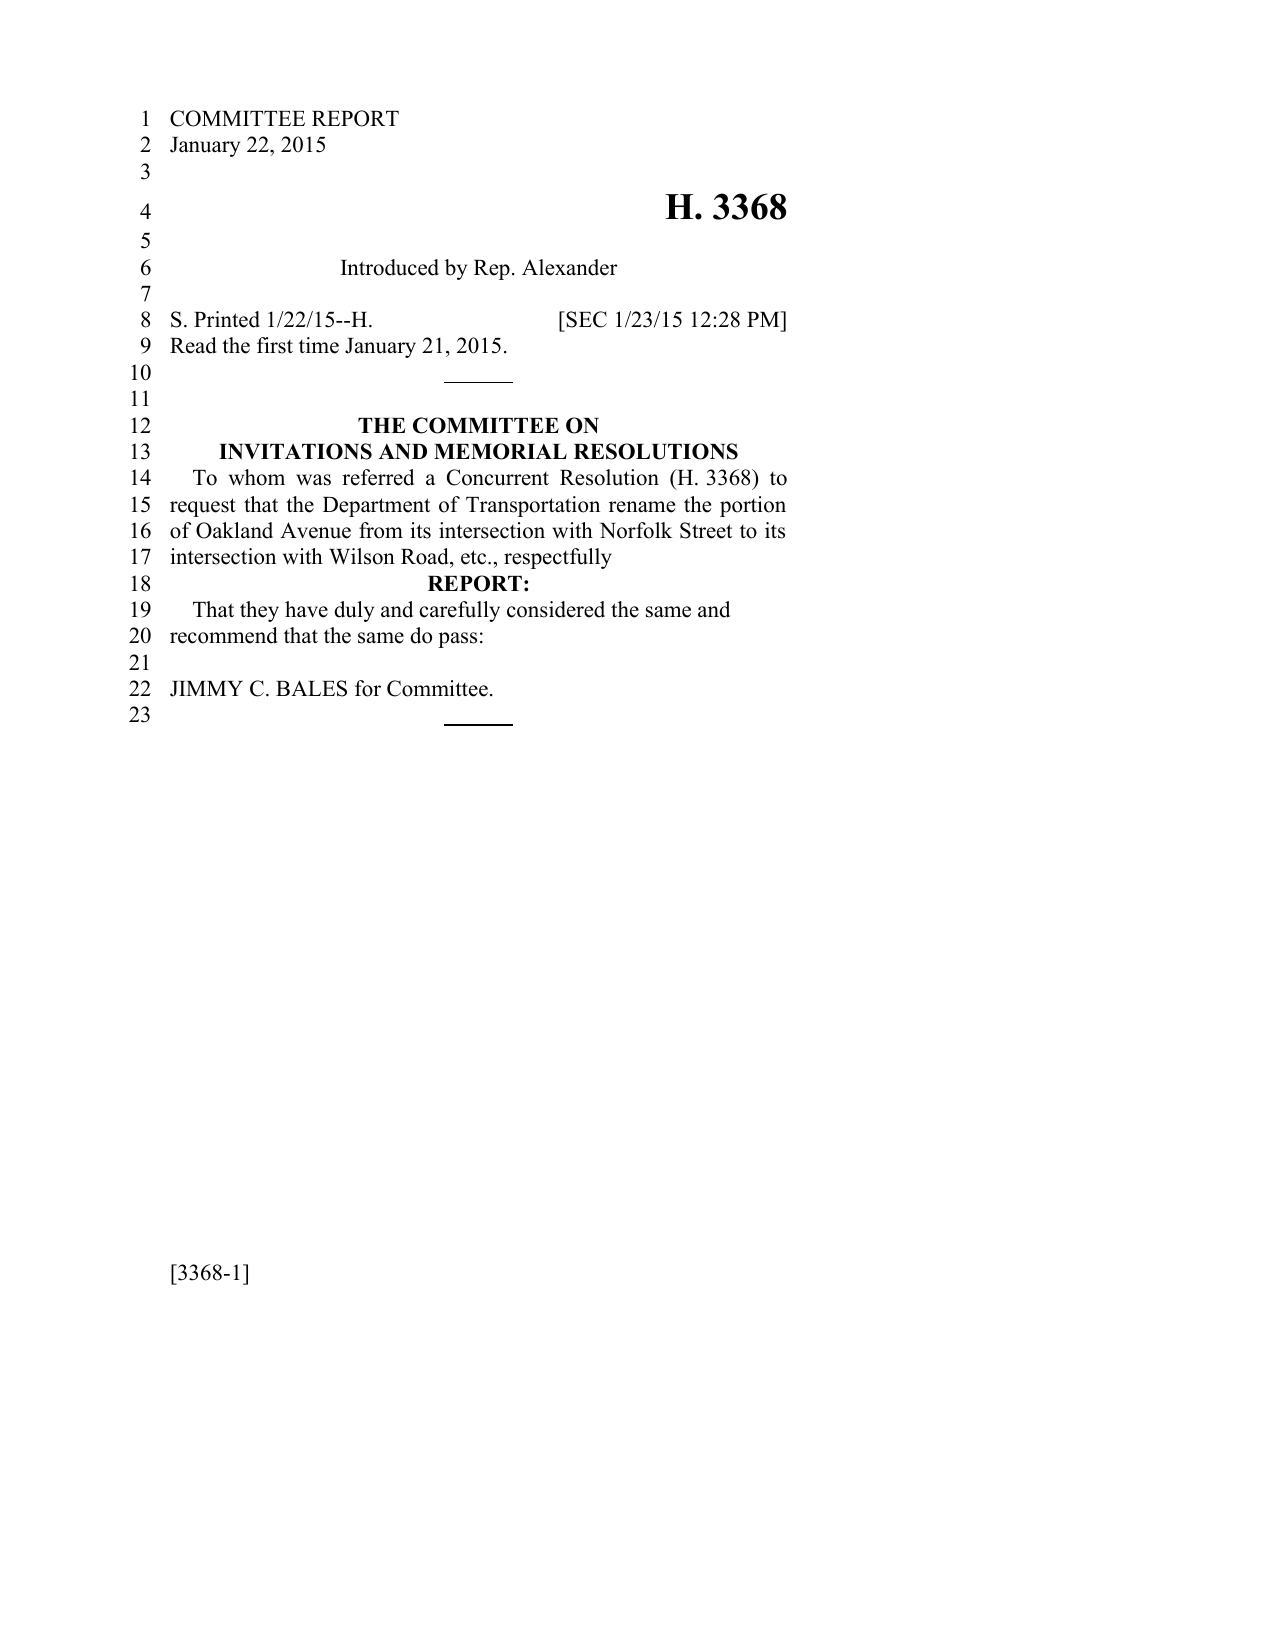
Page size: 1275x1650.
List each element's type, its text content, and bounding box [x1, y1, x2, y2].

text To whom was referred a Concurrent Resolution (H. 3368) to request that the Department of Transportation rename the portion of Oakland Avenue from its intersection with Norfolk Street to its intersection with Wilson Road, etc., respectfully [169, 464, 787, 570]
text REPORT: [169, 570, 787, 596]
text H. 3368 [169, 184, 787, 227]
text THE COMMITTEE ON [169, 412, 787, 438]
text S. Printed 1/22/15--H. [SEC 1/23/15 12:28 PM] [169, 306, 787, 333]
text Introduced by Rep. Alexander [169, 253, 787, 280]
text JIMMY C. BALES for Committee. [169, 675, 787, 702]
text Read the first time January 21, 2015. [169, 333, 787, 359]
text INVITATIONS AND MEMORIAL RESOLUTIONS [169, 438, 787, 464]
text COMMITTEE REPORT [169, 105, 787, 131]
text January 22, 2015 [169, 131, 787, 158]
text That they have duly and carefully considered the same and recommend that the same do pass: [169, 596, 787, 649]
